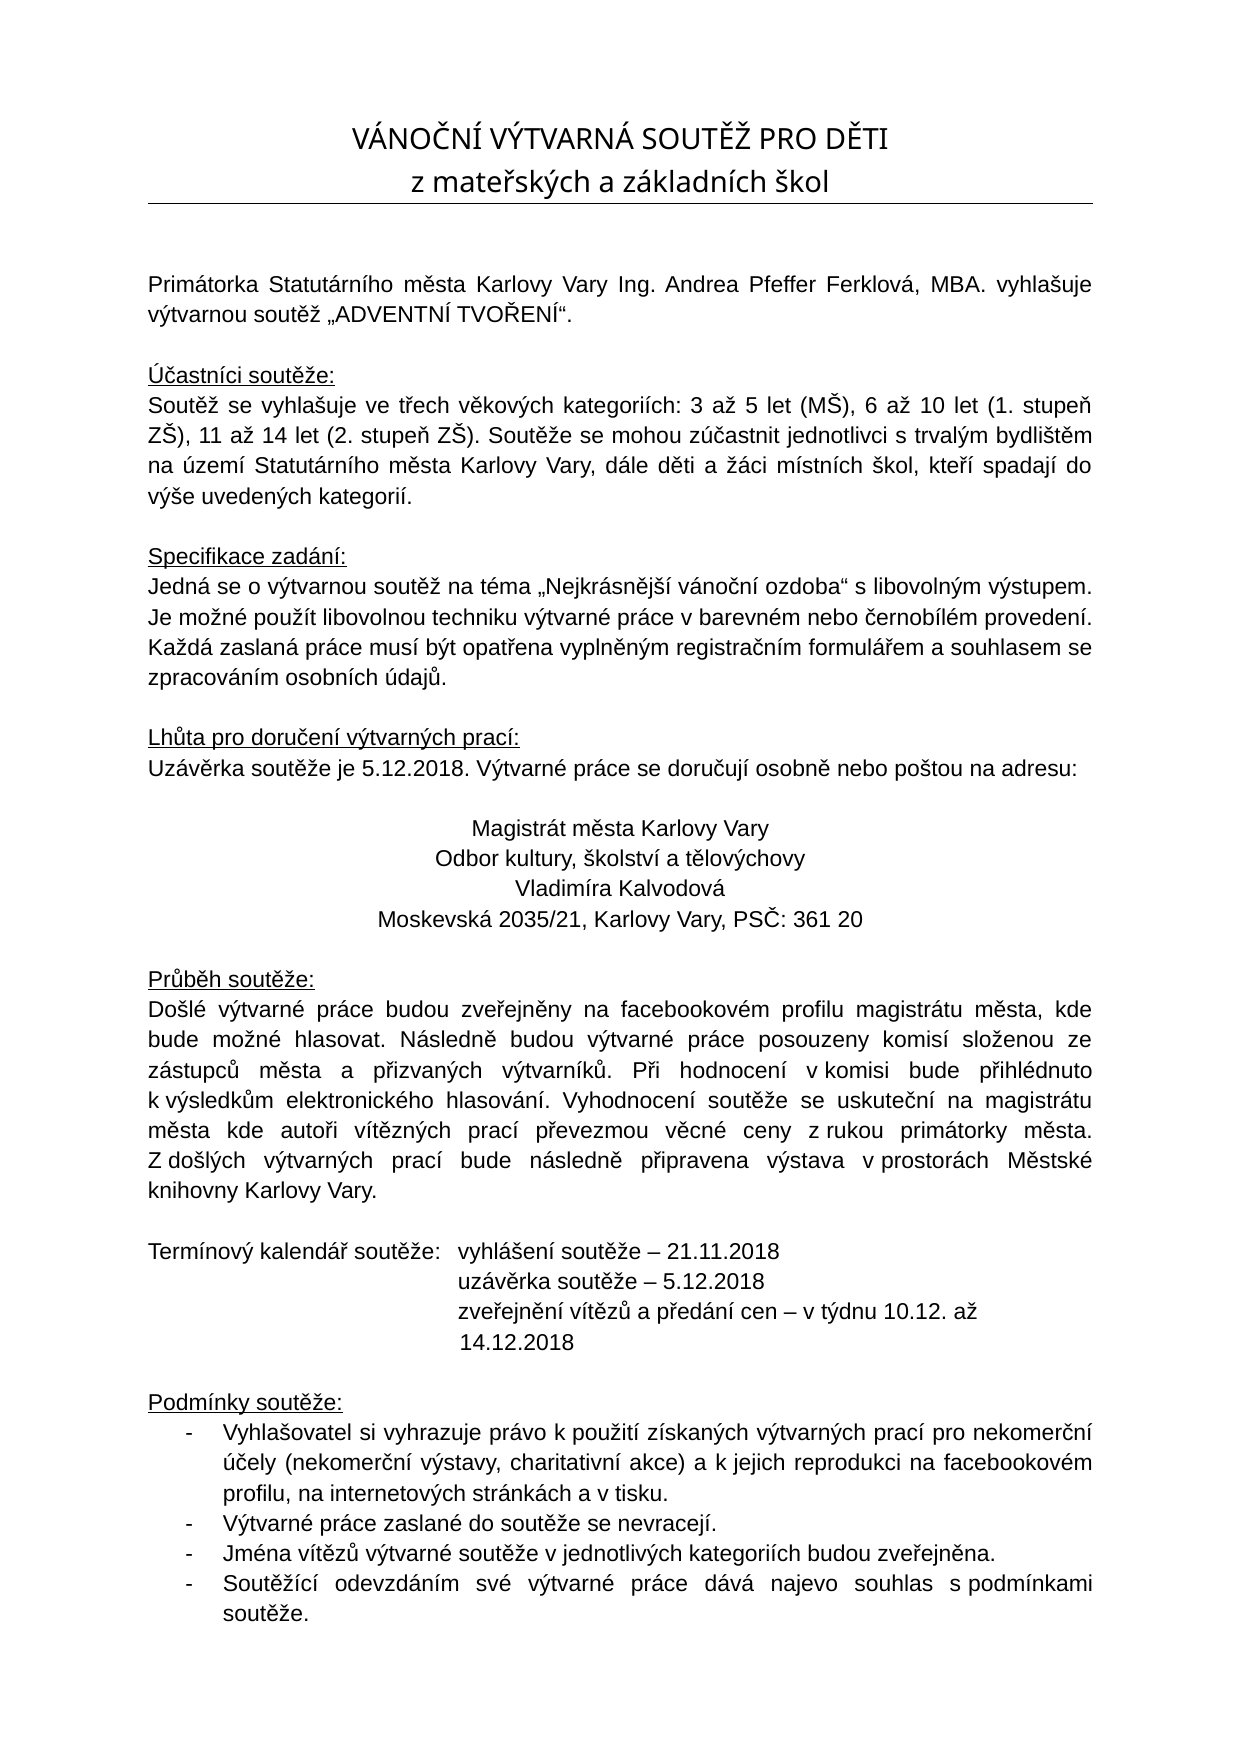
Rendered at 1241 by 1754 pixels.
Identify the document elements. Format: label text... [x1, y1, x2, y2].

text z mateřských a základních škol [148, 161, 1093, 203]
list Jména vítězů výtvarné soutěže v jednotlivých kategoriích budou zveřejněna. [185, 1540, 1093, 1566]
text Průběh soutěže: [148, 966, 1093, 992]
text Účastníci soutěže: [148, 362, 1093, 388]
text Došlé výtvarné práce budou zveřejněny na facebookovém profilu magistrátu města, kde bude možné hlasovat. Následně budou výtvarné práce posouzeny komisí složenou ze zástupců města a přizvaných výtvarníků. Při hodnocení v komisi bude přihlédnuto k výsledkům elektronického hlasování. Vyhodnocení soutěže se uskuteční na magistrátu města kde autoři vítězných prací převezmou věcné ceny z rukou primátorky města. Z došlých výtvarných prací bude následně připravena výstava v prostorách Městské knihovny Karlovy Vary. [148, 996, 1093, 1204]
list Výtvarné práce zaslané do soutěže se nevracejí. [185, 1510, 1093, 1536]
text Uzávěrka soutěže je 5.12.2018. Výtvarné práce se doručují osobně nebo poštou na adresu: [148, 754, 1093, 781]
text Moskevská 2035/21, Karlovy Vary, PSČ: 361 20 [148, 906, 1093, 932]
text Soutěž se vyhlašuje ve třech věkových kategoriích: 3 až 5 let (MŠ), 6 až 10 let (1. stupeň ZŠ), 11 až 14 let (2. stupeň ZŠ). Soutěže se mohou zúčastnit jednotlivci s trvalým bydlištěm na území Statutárního města Karlovy Vary, dále děti a žáci místních škol, kteří spadají do výše uvedených kategorií. [148, 392, 1093, 509]
list Soutěžící odevzdáním své výtvarné práce dává najevo souhlas s podmínkami soutěže. [185, 1570, 1093, 1627]
text Odbor kultury, školství a tělovýchovy [148, 845, 1093, 872]
text Specifikace zadání: [148, 543, 1093, 569]
text Vánoční výtvarná soutěž pro děti [148, 118, 1093, 158]
text Primátorka Statutárního města Karlovy Vary Ing. Andrea Pfeffer Ferklová, MBA. vyhlašuje výtvarnou soutěž „ADVENTNÍ TVOŘENÍ“. [148, 271, 1093, 328]
text Lhůta pro doručení výtvarných prací: [148, 724, 1093, 751]
text zveřejnění vítězů a předání cen – v týdnu 10.12. až [148, 1298, 1093, 1325]
text Vladimíra Kalvodová [148, 875, 1093, 902]
text 14.12.2018 [148, 1328, 1093, 1355]
list Vyhlašovatel si vyhrazuje právo k použití získaných výtvarných prací pro nekomerční účely (nekomerční výstavy, charitativní akce) a k jejich reprodukci na facebookovém profilu, na internetových stránkách a v tisku. [185, 1419, 1093, 1506]
text uzávěrka soutěže – 5.12.2018 [148, 1268, 1093, 1294]
text Podmínky soutěže: [148, 1389, 1093, 1415]
text Termínový kalendář soutěže: vyhlášení soutěže – 21.11.2018 [148, 1238, 1093, 1264]
text Magistrát města Karlovy Vary [148, 815, 1093, 841]
text Jedná se o výtvarnou soutěž na téma „Nejkrásnější vánoční ozdoba“ s libovolným výstupem. Je možné použít libovolnou techniku výtvarné práce v barevném nebo černobílém provedení. Každá zaslaná práce musí být opatřena vyplněným registračním formulářem a souhlasem se zpracováním osobních údajů. [148, 573, 1093, 690]
